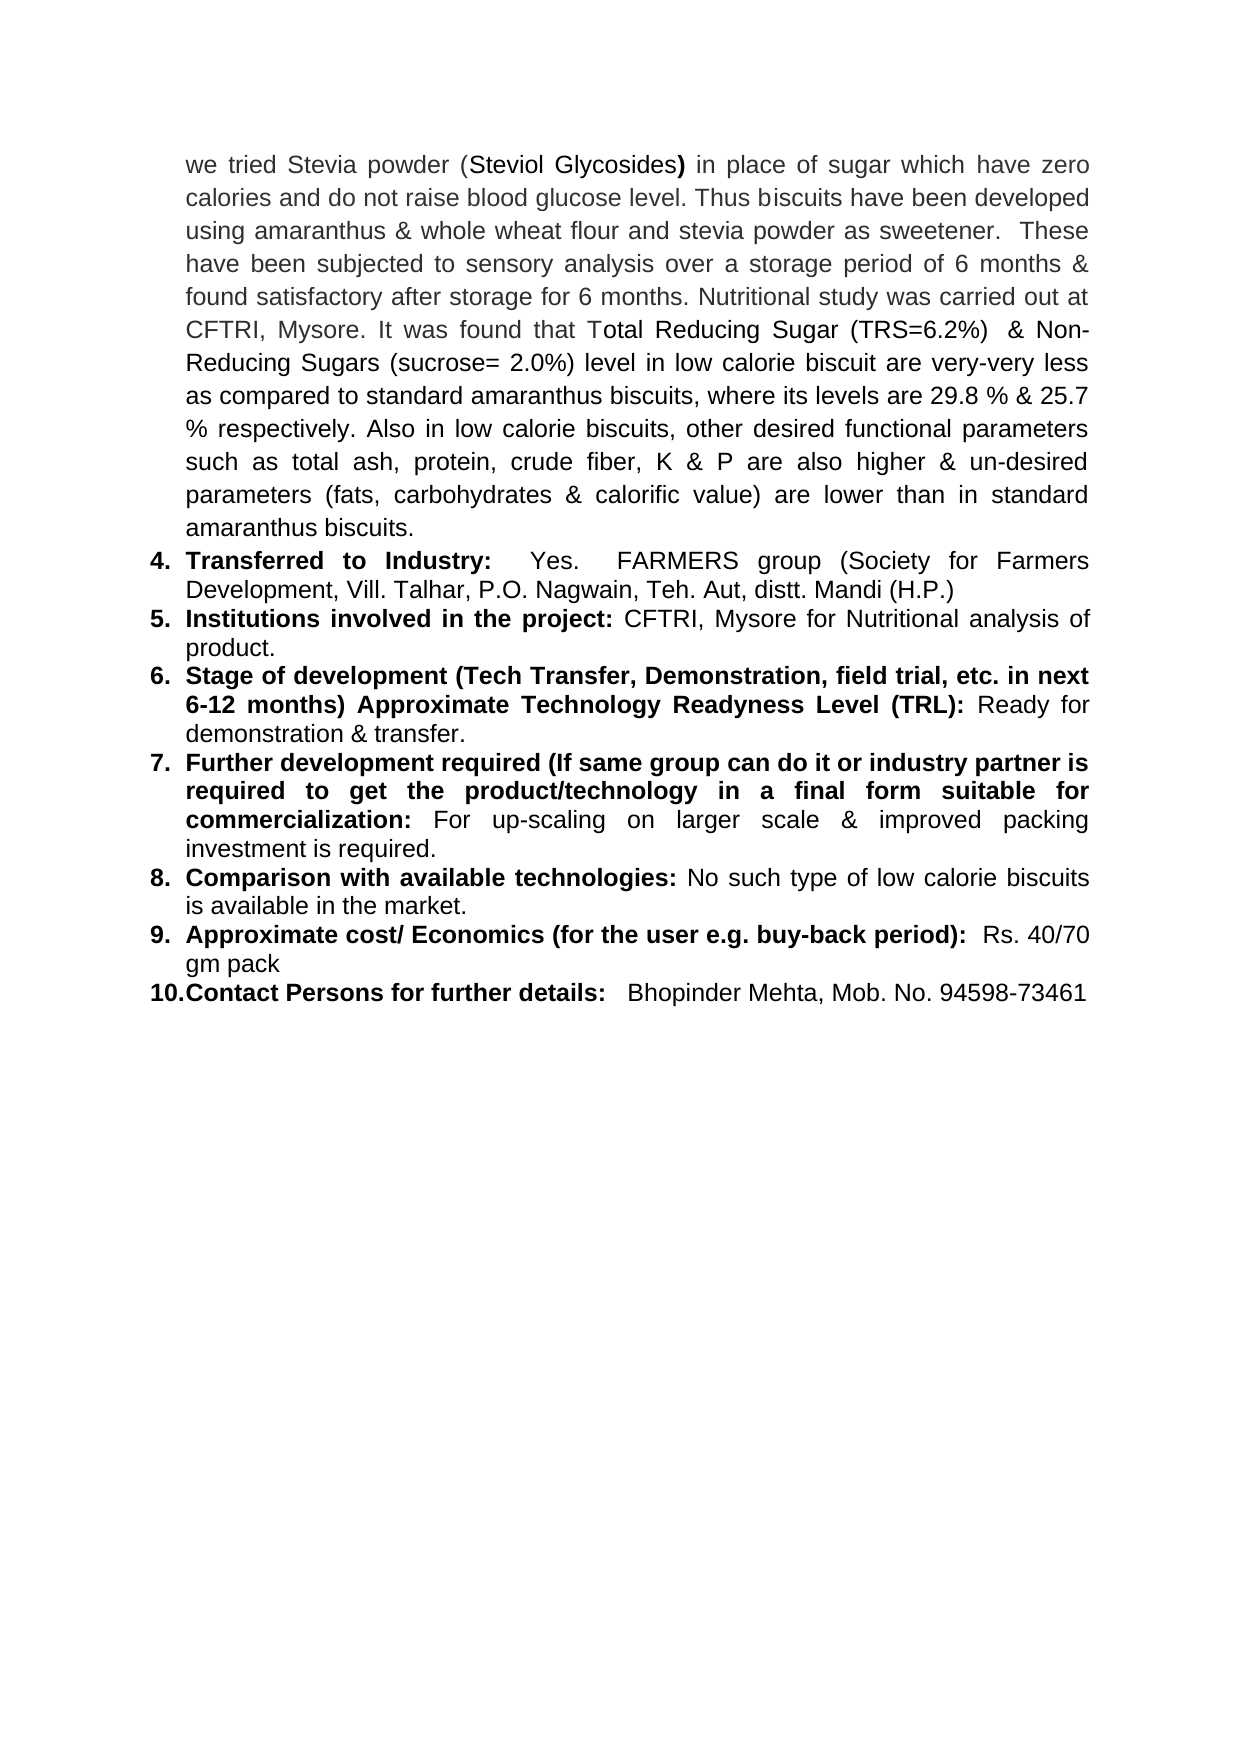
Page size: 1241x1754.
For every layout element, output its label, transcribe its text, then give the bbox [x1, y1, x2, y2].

list Institutions involved in the project: CFTRI, Mysore for Nutritional analysis of product. [150, 604, 1090, 661]
list Comparison with available technologies: No such type of low calorie biscuits is available in the market. [150, 862, 1090, 920]
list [150, 150, 1090, 542]
list Contact Persons for further details: Bhopinder Mehta, Mob. No. 94598-73461 [150, 977, 1090, 1006]
list Further development required (If same group can do it or industry partner is required to get the product/technology in a final form suitable for commercialization: For up-scaling on larger scale & improved packing investment is required. [150, 747, 1090, 862]
list Approximate cost/ Economics (for the user e.g. buy-back period): Rs. 40/70 gm pack [150, 920, 1090, 977]
list Stage of development (Tech Transfer, Demonstration, field trial, etc. in next 6-12 months) Approximate Technology Readyness Level (TRL): Ready for demonstration & transfer. [150, 661, 1090, 747]
list Transferred to Industry: Yes. FARMERS group (Society for Farmers Development, Vill. Talhar, P.O. Nagwain, Teh. Aut, distt. Mandi (H.P.) [150, 546, 1090, 604]
